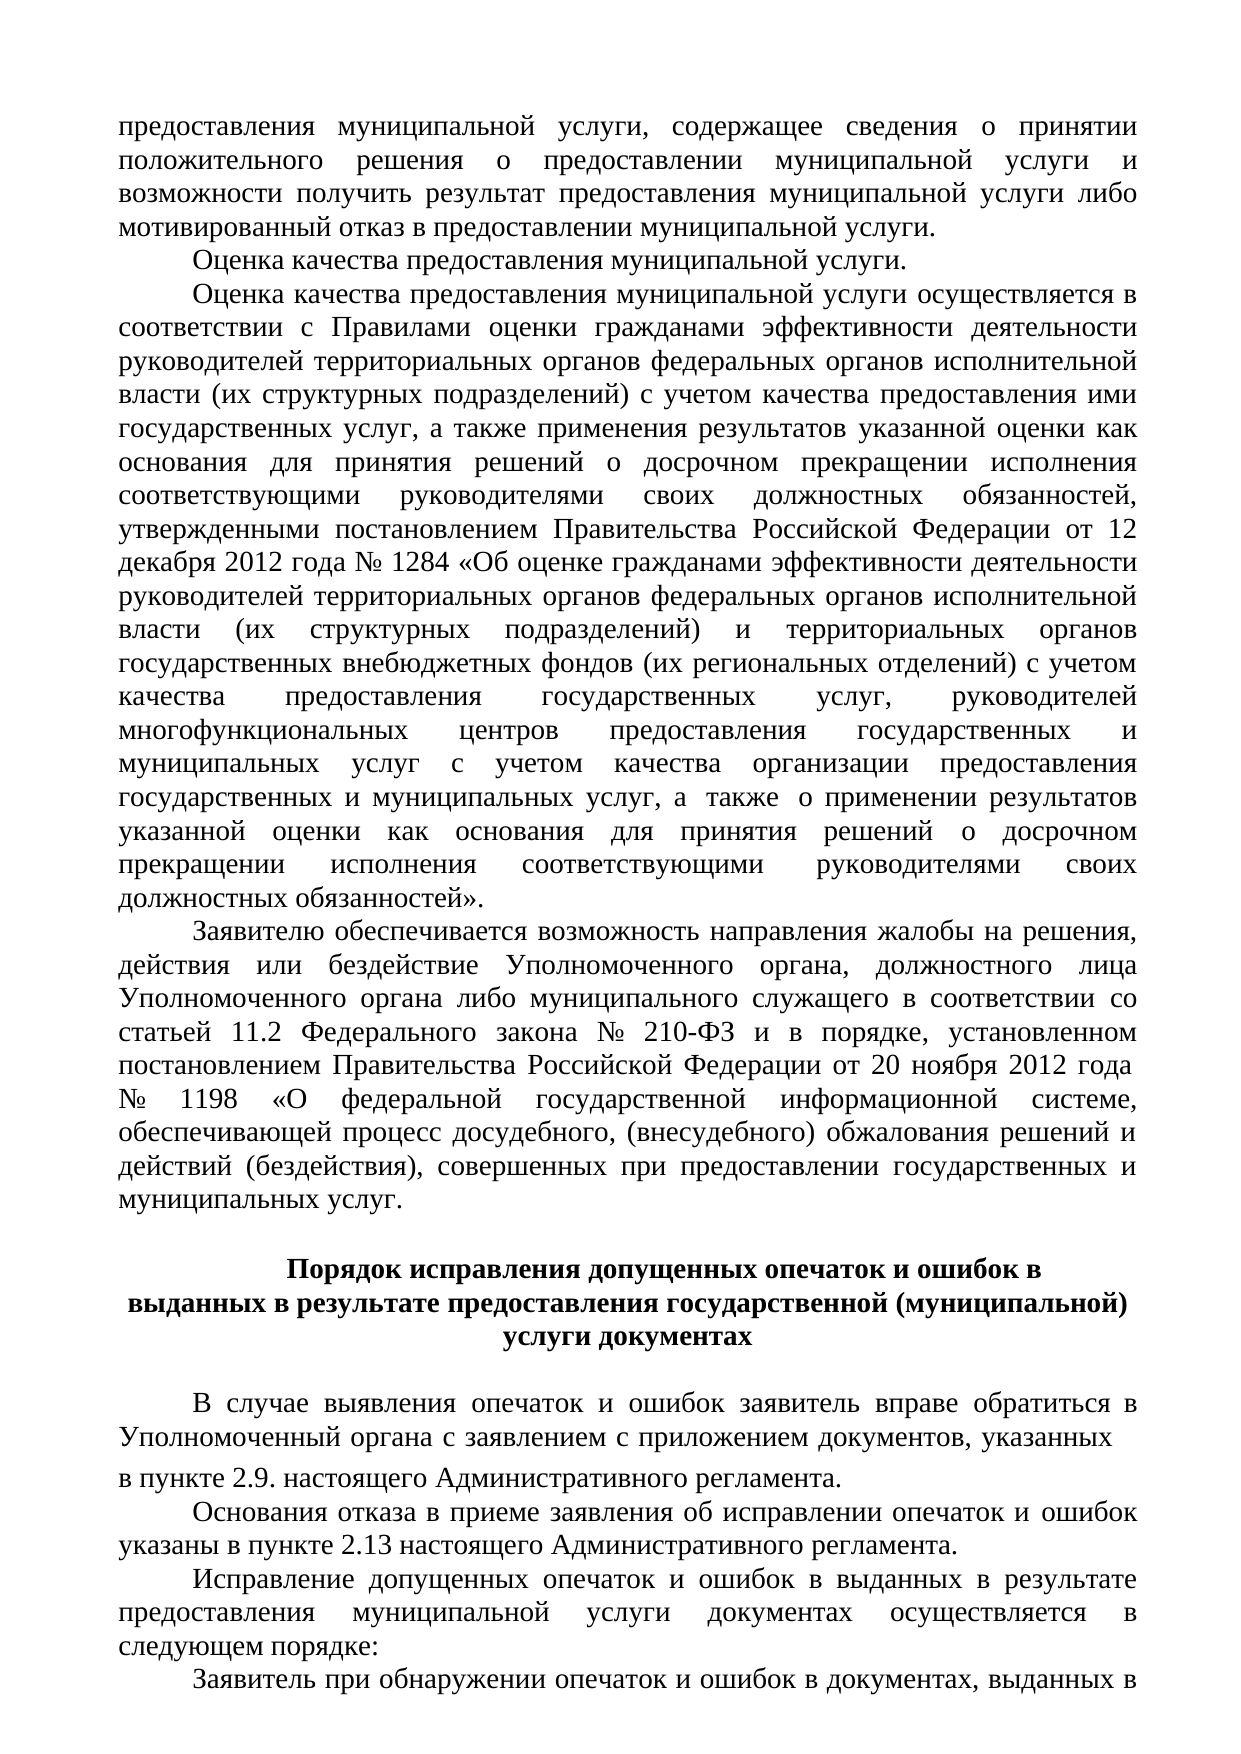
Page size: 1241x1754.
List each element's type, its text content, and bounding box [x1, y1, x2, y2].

text Основания отказа в приеме заявления об исправлении опечаток и ошибок указаны в пункте 2.13 настоящего Административного регламента. [118, 1494, 1137, 1561]
text В случае выявления опечаток и ошибок заявитель вправе обратиться в Уполномоченный органа с заявлением с приложением документов, указанных [118, 1385, 1137, 1452]
text Оценка качества предоставления муниципальной услуги осуществляется в соответствии с Правилами оценки гражданами эффективности деятельности руководителей территориальных органов федеральных органов исполнительной власти (их структурных подразделений) с учетом качества предоставления ими государственных услуг, а также применения результатов указанной оценки как основания для принятия решений о досрочном прекращении исполнения соответствующими руководителями своих должностных обязанностей, утвержденными постановлением Правительства Российской Федерации от 12 декабря 2012 года № 1284 «Об оценке гражданами эффективности деятельности руководителей территориальных органов федеральных органов исполнительной власти (их структурных подразделений) и территориальных органов государственных внебюджетных фондов (их региональных отделений) с учетом качества предоставления государственных услуг, руководителей многофункциональных центров предоставления государственных и муниципальных услуг с учетом качества организации предоставления государственных и муниципальных услуг, а также о применении результатов указанной оценки как основания для принятия решений о досрочном прекращении исполнения соответствующими руководителями своих должностных обязанностей». [118, 276, 1137, 913]
text Оценка качества предоставления муниципальной услуги. [118, 242, 1137, 276]
text услуги документах [503, 1318, 1192, 1352]
text Исправление допущенных опечаток и ошибок в выданных в результате предоставления муниципальной услуги документах осуществляется в следующем порядке: [118, 1561, 1137, 1662]
text Заявителю обеспечивается возможность направления жалобы на решения, действия или бездействие Уполномоченного органа, должностного лица Уполномоченного органа либо муниципального служащего в соответствии со статьей 11.2 Федерального закона № 210-ФЗ и в порядке, установленном постановлением Правительства Российской Федерации от 20 ноября 2012 года [118, 913, 1137, 1081]
text № 1198 «О федеральной государственной информационной системе, обеспечивающей процесс досудебного, (внесудебного) обжалования решений и действий (бездействия), совершенных при предоставлении государственных и муниципальных услуг. [118, 1081, 1137, 1215]
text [118, 108, 1137, 242]
text Порядок исправления допущенных опечаток и ошибок в выданных в результате предоставления государственной (муниципальной) [127, 1251, 1135, 1318]
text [118, 1662, 1137, 1695]
text в пункте 2.9. настоящего Административного регламента. [118, 1460, 1192, 1494]
